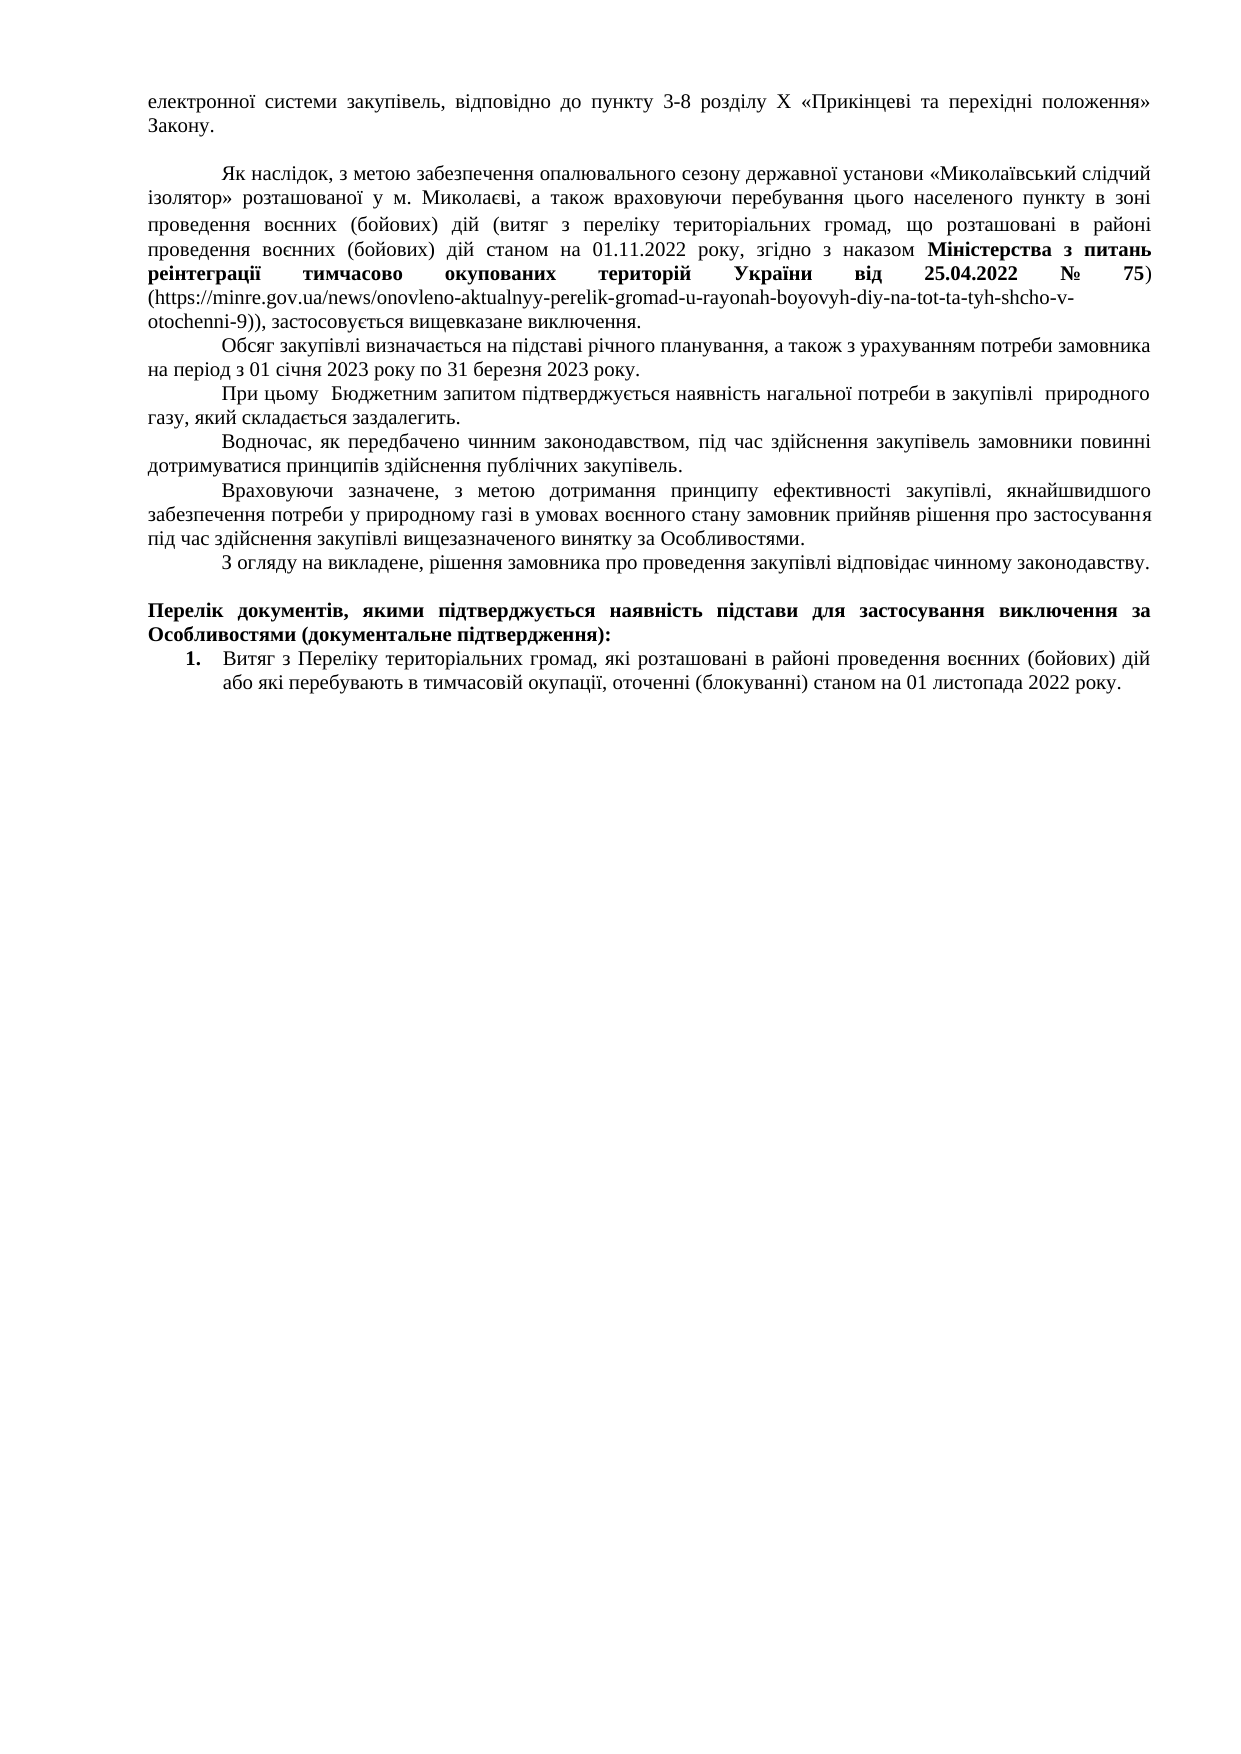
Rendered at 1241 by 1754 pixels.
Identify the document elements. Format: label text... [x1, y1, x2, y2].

text Як наслідок, з метою забезпечення опалювального сезону державної установи «Миколаївський слідчий ізолятор» розташованої у м. Миколаєві, а також враховуючи перебування цього населеного пункту в зоні проведення воєнних (бойових) дій (витяг з переліку територіальних громад, що розташовані в районі проведення воєнних (бойових) дій станом на 01.11.2022 року, згідно з наказом Міністерства з питань реінтеграції тимчасово окупованих територій України від 25.04.2022 № 75) (https://minre.gov.ua/news/onovleno-aktualnyy-perelik-gromad-u-rayonah-boyovyh-diy-na-tot-ta-tyh-shcho-v-otochenni-9)), застосовується вищевказане виключення. [148, 161, 1152, 333]
list Витяг з Переліку територіальних громад, які розташовані в районі проведення воєнних (бойових) дій або які перебувають в тимчасовій окупації, оточенні (блокуванні) станом на 01 листопада 2022 року. [185, 646, 1152, 694]
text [148, 88, 1152, 137]
text Перелік документів, якими підтверджується наявність підстави для застосування виключення за Особливостями (документальне підтвердження): [148, 598, 1152, 646]
text Обсяг закупівлі визначається на підставі річного планування, а також з урахуванням потреби замовника на період з 01 січня 2023 року по 31 березня 2023 року. [148, 333, 1152, 381]
text З огляду на викладене, рішення замовника про проведення закупівлі відповідає чинному законодавству. [148, 550, 1152, 574]
text Водночас, як передбачено чинним законодавством, під час здійснення закупівель замовники повинні дотримуватися принципів здійснення публічних закупівель. [148, 429, 1152, 477]
text Враховуючи зазначене, з метою дотримання принципу ефективності закупівлі, якнайшвидшого забезпечення потреби у природному газі в умовах воєнного стану замовник прийняв рішення про застосування під час здійснення закупівлі вищезазначеного винятку за Особливостями. [148, 477, 1152, 550]
text При цьому Бюджетним запитом підтверджується наявність нагальної потреби в закупівлі природного газу, який складається заздалегить. [148, 381, 1152, 429]
